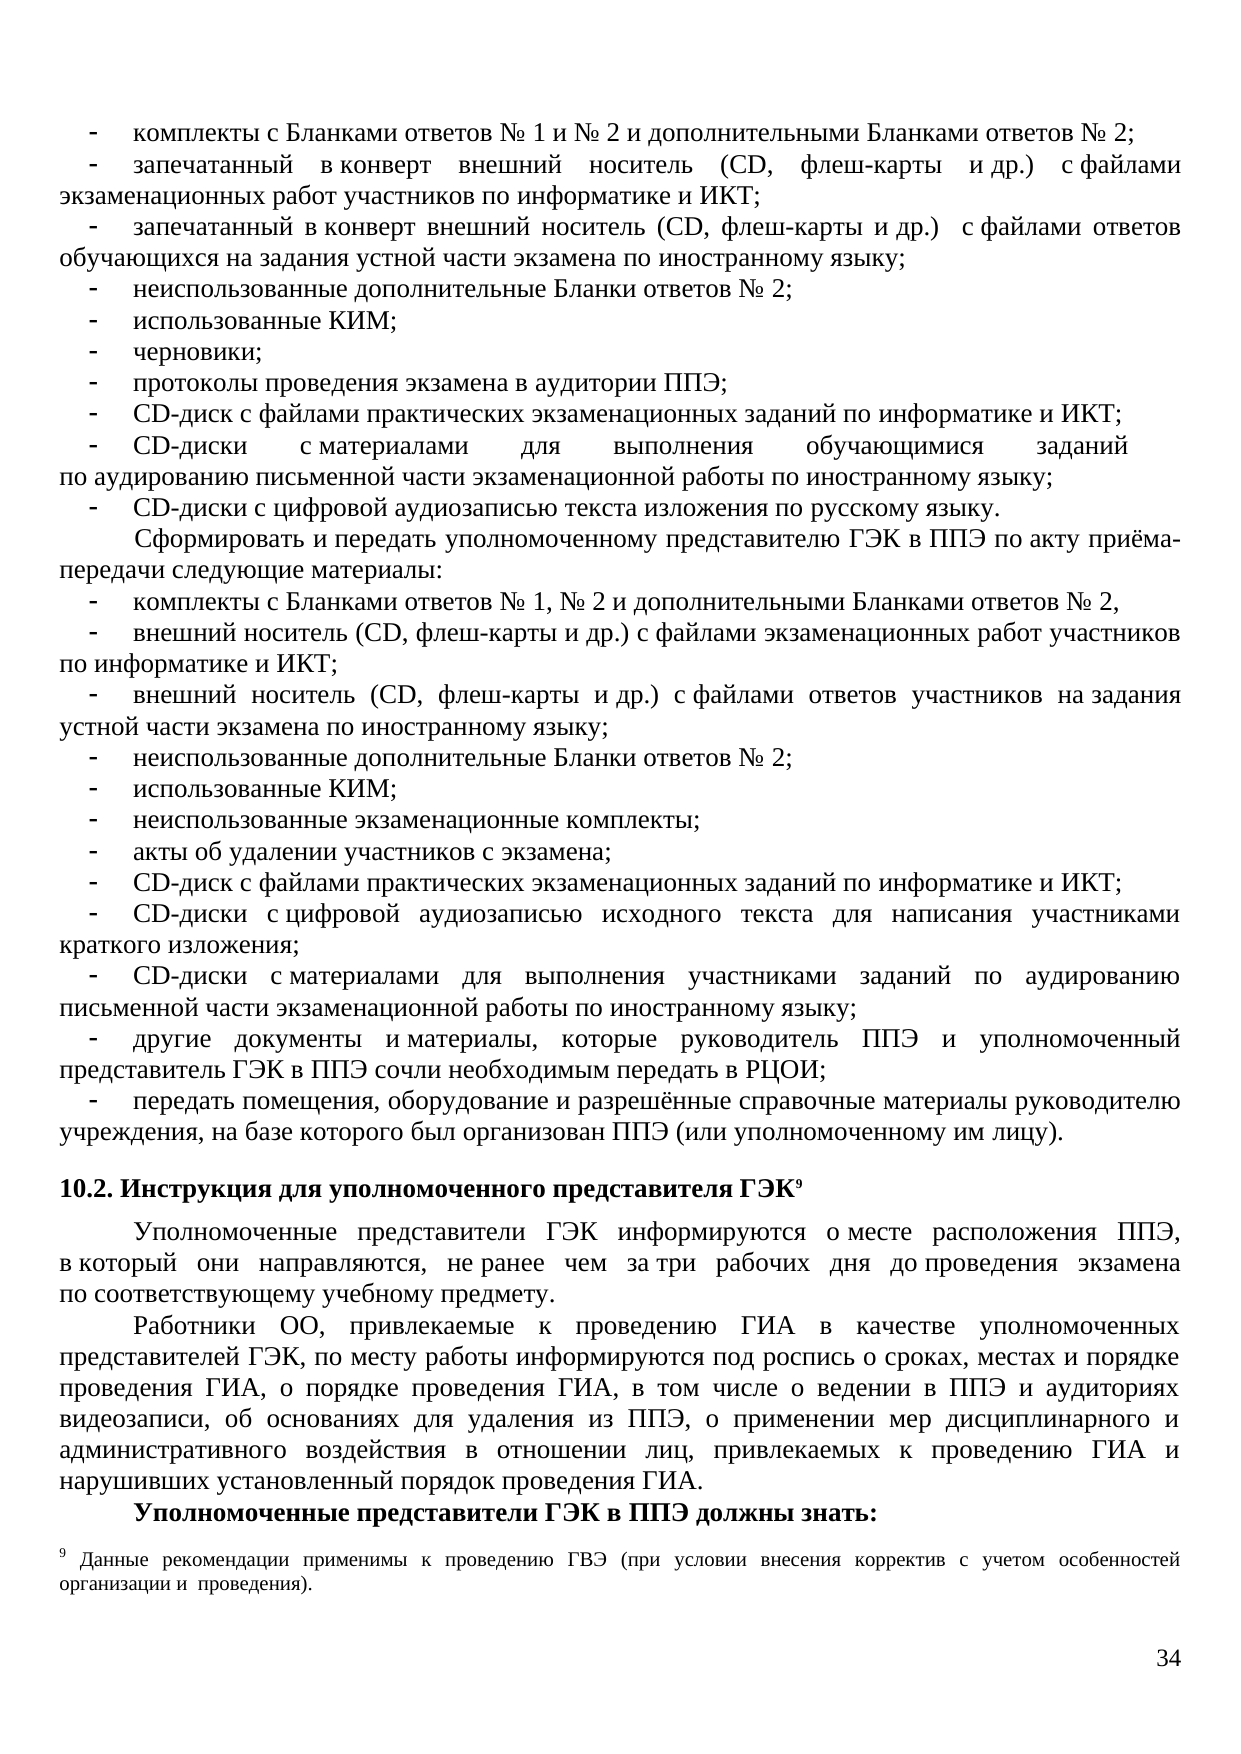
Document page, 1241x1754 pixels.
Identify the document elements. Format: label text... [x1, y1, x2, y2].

list использованные КИМ; [59, 772, 1181, 803]
list неиспользованные дополнительные Бланки ответов № 2; [59, 741, 1181, 772]
list CD-диски с материалами для выполнения обучающимися заданий по аудированию письменной части экзаменационной работы по иностранному языку; [59, 429, 1181, 491]
list комплекты с Бланками ответов № 1, № 2 и дополнительными Бланками ответов № 2, [59, 585, 1181, 616]
list передать помещения, оборудование и разрешённые справочные материалы руководителю учреждения, на базе которого был организован ППЭ (или уполномоченному им лицу). [59, 1084, 1181, 1147]
text Уполномоченные представители ГЭК в ППЭ должны знать: [59, 1496, 1181, 1527]
list использованные КИМ; [59, 304, 1181, 335]
list запечатанный в конверт внешний носитель (CD, флеш-карты и др.) с файлами экзаменационных работ участников по информатике и ИКТ; [59, 148, 1181, 210]
text Уполномоченные представители ГЭК информируются о месте расположения ППЭ, в который они направляются, не ранее чем за три рабочих дня до проведения экзамена по соответствующему учебному предмету. [59, 1215, 1181, 1309]
text Сформировать и передать уполномоченному представителю ГЭК в ППЭ по акту приёма-передачи следующие материалы: [59, 522, 1181, 585]
list внешний носитель (CD, флеш-карты и др.) с файлами экзаменационных работ участников по информатике и ИКТ; [59, 616, 1181, 678]
list CD-диски с материалами для выполнения участниками заданий по аудированию письменной части экзаменационной работы по иностранному языку; [59, 959, 1181, 1022]
list неиспользованные дополнительные Бланки ответов № 2; [59, 273, 1181, 304]
subtitle 10.2. Инструкция для уполномоченного представителя ГЭК [59, 1172, 1181, 1203]
list неиспользованные экзаменационные комплекты; [59, 803, 1181, 834]
list черновики; [59, 335, 1181, 366]
text Работники ОО, привлекаемые к проведению ГИА в качестве уполномоченных представителей ГЭК, по месту работы информируются под роспись о сроках, местах и порядке проведения ГИА, о порядке проведения ГИА, в том числе о ведении в ППЭ и аудиториях видеозаписи, об основаниях для удаления из ППЭ, о применении мер дисциплинарного и административного воздействия в отношении лиц, привлекаемых к проведению ГИА и нарушивших установленный порядок проведения ГИА. [59, 1309, 1181, 1496]
list CD-диски с цифровой аудиозаписью текста изложения по русскому языку. [59, 491, 1181, 522]
list CD-диск с файлами практических экзаменационных заданий по информатике и ИКТ; [59, 398, 1181, 429]
list запечатанный в конверт внешний носитель (CD, флеш-карты и др.) с файлами ответов обучающихся на задания устной части экзамена по иностранному языку; [59, 210, 1181, 273]
list протоколы проведения экзамена в аудитории ППЭ; [59, 366, 1181, 398]
list акты об удалении участников с экзамена; [59, 834, 1181, 866]
list CD-диск с файлами практических экзаменационных заданий по информатике и ИКТ; [59, 866, 1181, 897]
list внешний носитель (CD, флеш-карты и др.) с файлами ответов участников на задания устной части экзамена по иностранному языку; [59, 678, 1181, 741]
list комплекты с Бланками ответов № 1 и № 2 и дополнительными Бланками ответов № 2; [59, 117, 1181, 148]
list CD-диски с цифровой аудиозаписью исходного текста для написания участниками краткого изложения; [59, 897, 1181, 959]
list другие документы и материалы, которые руководитель ППЭ и уполномоченный представитель ГЭК в ППЭ сочли необходимым передать в РЦОИ; [59, 1022, 1181, 1084]
